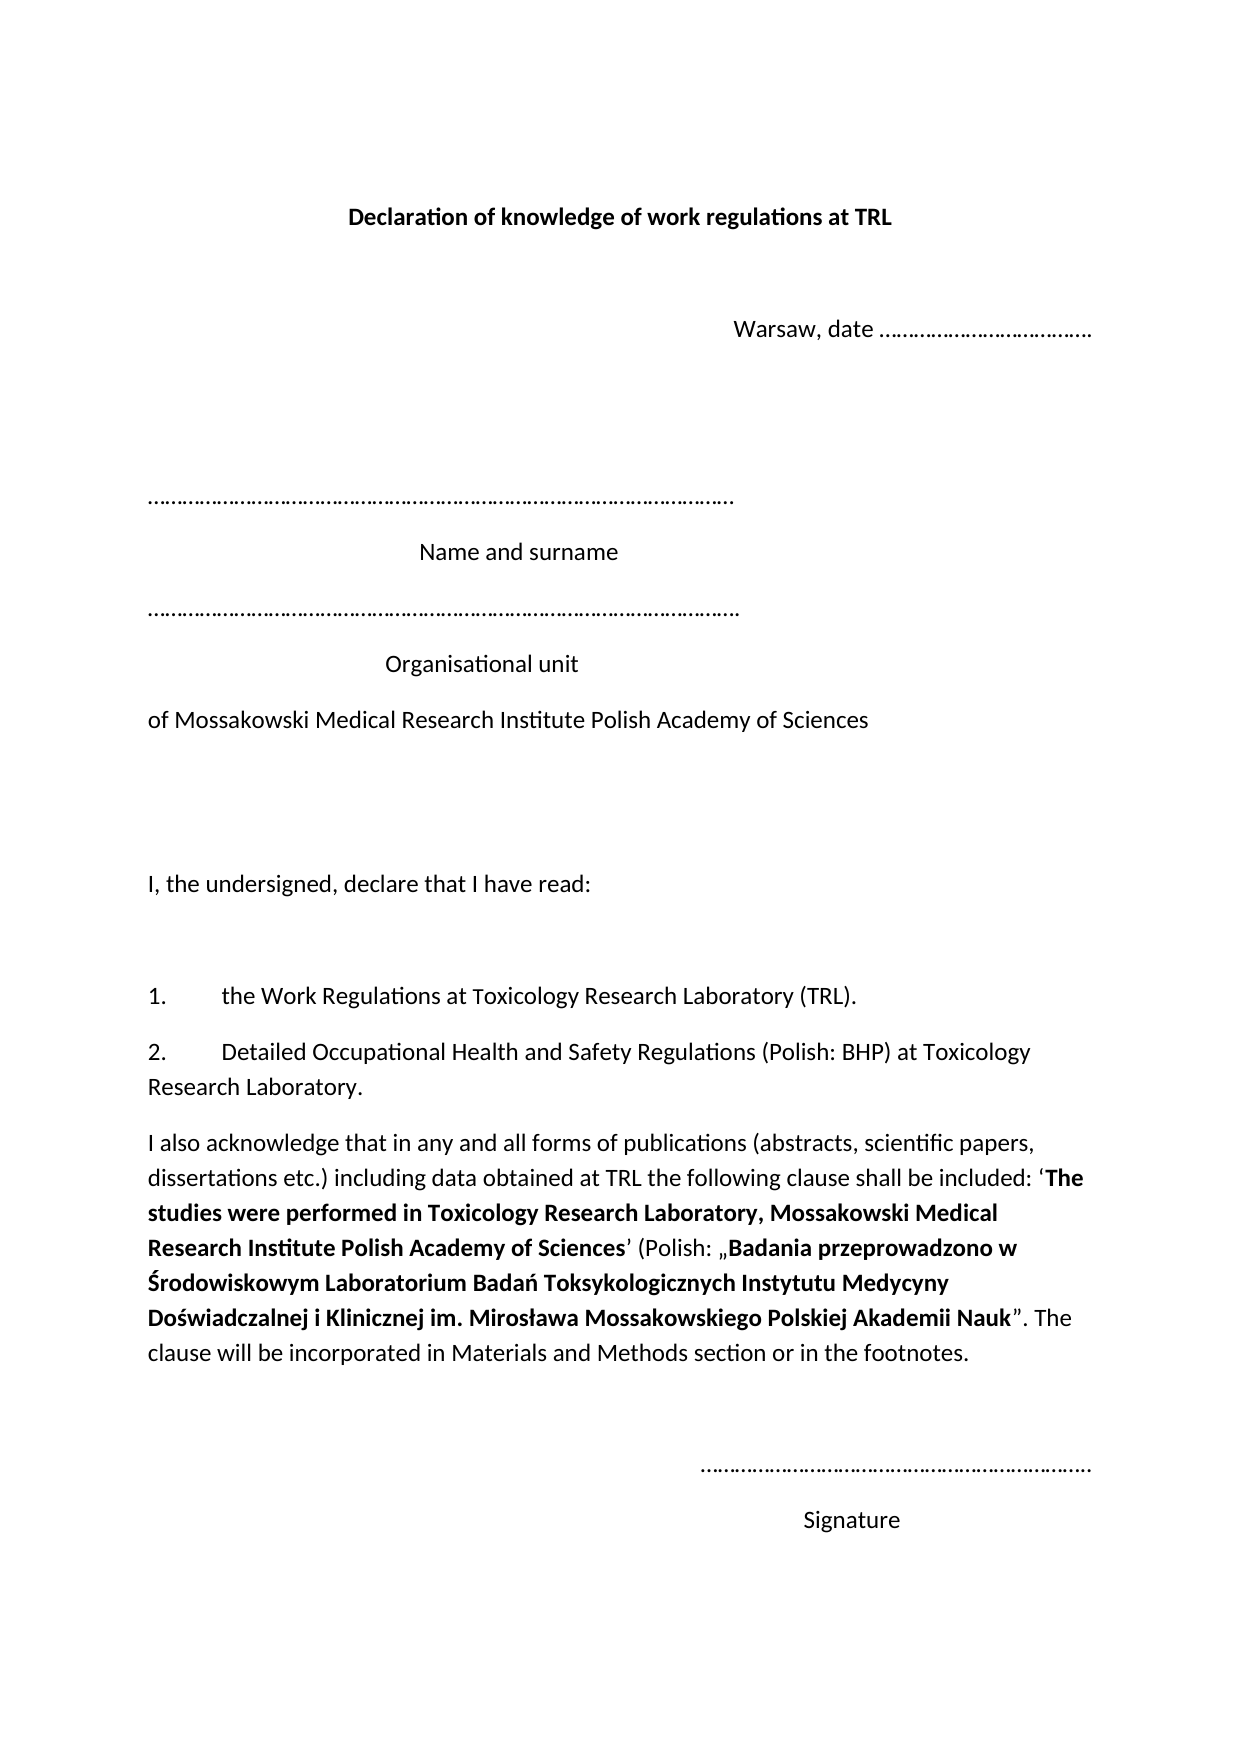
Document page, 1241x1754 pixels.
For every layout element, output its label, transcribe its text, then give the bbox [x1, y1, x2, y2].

text I, the undersigned, declare that I have read: [148, 868, 1093, 899]
text ………………………………………………………………………………………… [148, 481, 1093, 511]
text Warsaw, date ………………………………. [148, 313, 1093, 343]
text Signature [148, 1504, 1093, 1535]
text I also acknowledge that in any and all forms of publications (abstracts, scientific papers, dissertations etc.) including data obtained at TRL the following clause shall be included: ‘The studies were performed in Toxicology Research Laboratory, Mossakowski Medical Research Institute Polish Academy of Sciences’ (Polish: „Badania przeprowadzono w Środowiskowym Laboratorium Badań Toksykologicznych Instytutu Medycyny Doświadczalnej i Klinicznej im. Mirosława Mossakowskiego Polskiej Akademii Nauk”. The clause will be incorporated in Materials and Methods section or in the footnotes. [148, 1127, 1093, 1367]
text 1. the Work Regulations at Toxicology Research Laboratory (TRL). [148, 980, 1093, 1011]
text of Mossakowski Medical Research Institute Polish Academy of Sciences [148, 704, 1093, 734]
text ………………………………………………………….. [148, 1448, 1093, 1479]
text Name and surname [148, 536, 1093, 567]
text 2. Detailed Occupational Health and Safety Regulations (Polish: BHP) at Toxicology Research Laboratory. [148, 1036, 1093, 1102]
text Declaration of knowledge of work regulations at TRL [148, 201, 1093, 232]
text Organisational unit [148, 648, 1093, 678]
text …………………………………………………………………………………………. [148, 592, 1093, 623]
